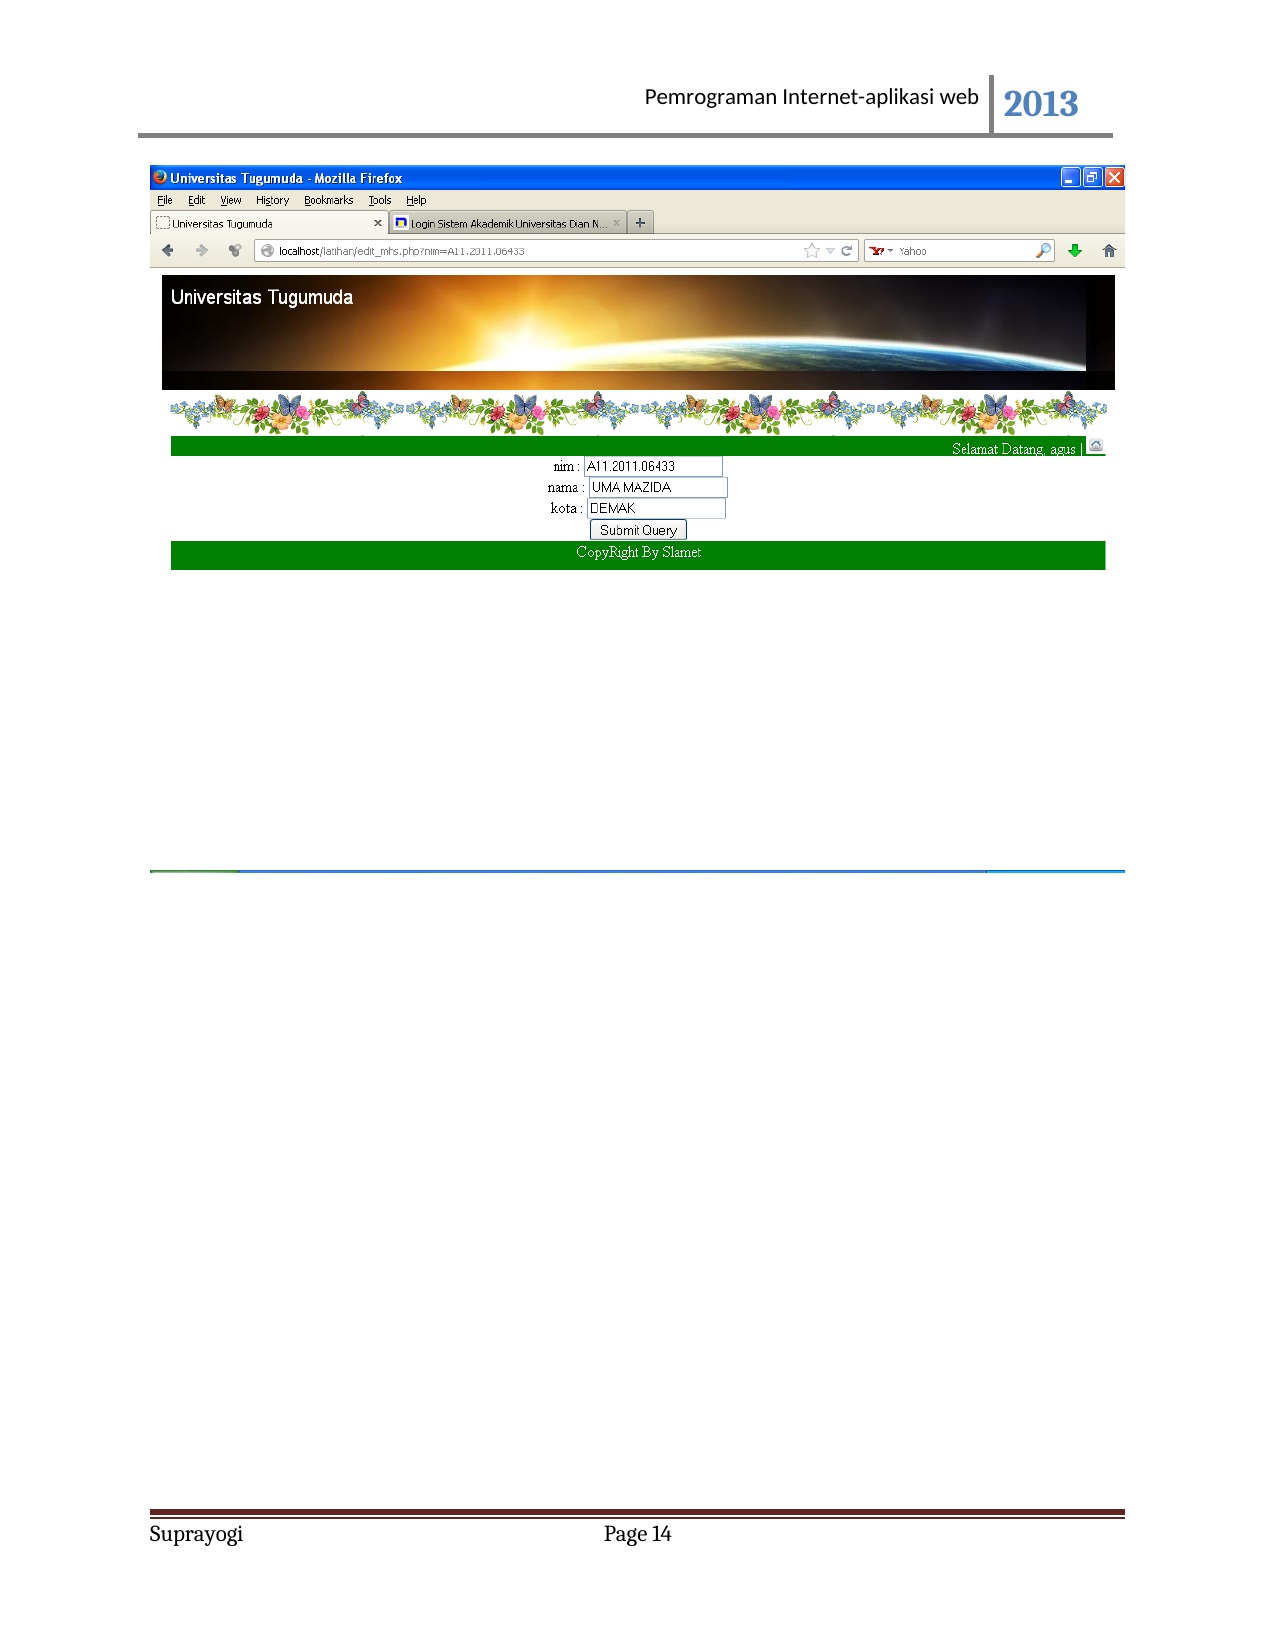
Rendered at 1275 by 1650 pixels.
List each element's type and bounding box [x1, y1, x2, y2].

picture [150, 165, 1125, 873]
